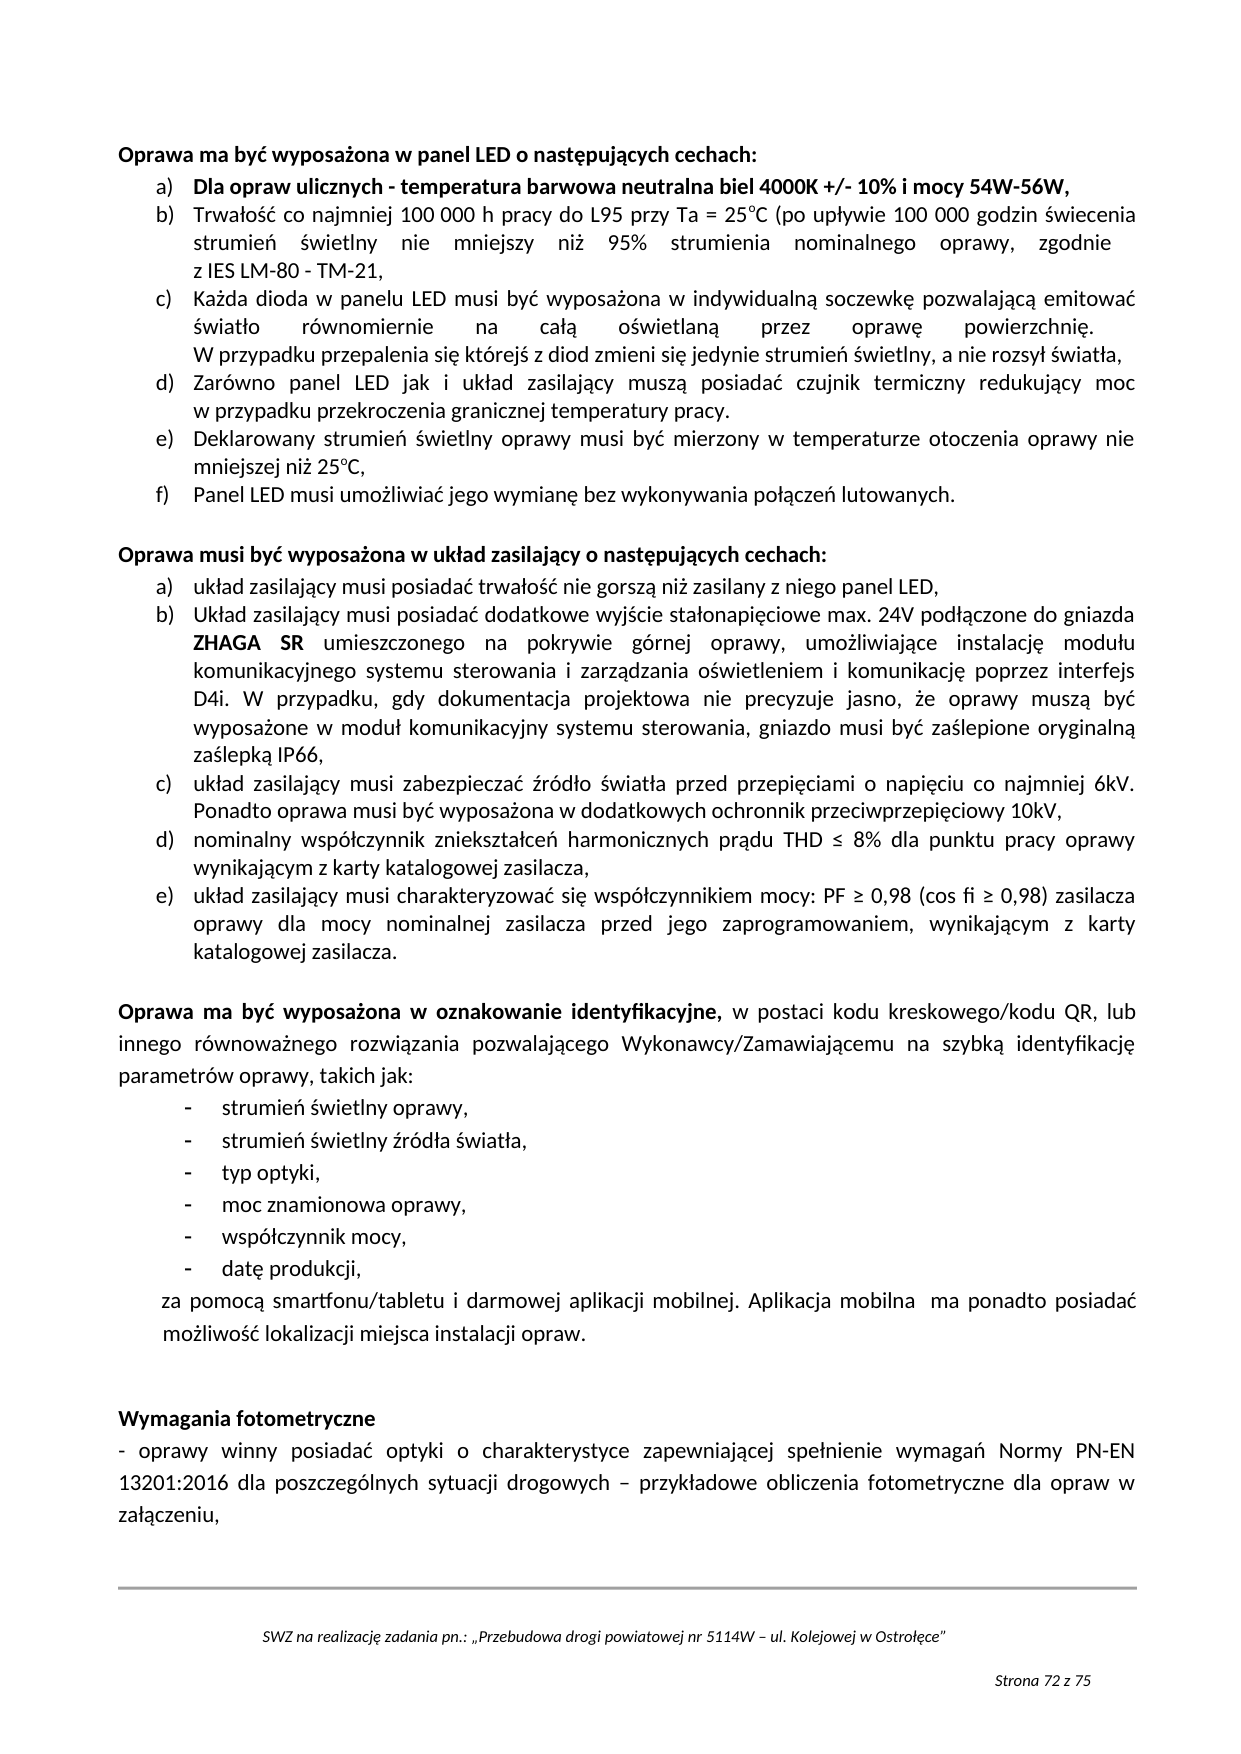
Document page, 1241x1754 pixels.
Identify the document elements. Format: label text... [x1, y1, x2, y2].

list Układ zasilający musi posiadać dodatkowe wyjście stałonapięciowe max. 24V podłączone do gniazda ZHAGA SR umieszczonego na pokrywie górnej oprawy, umożliwiające instalację modułu komunikacyjnego systemu sterowania i zarządzania oświetleniem i komunikację poprzez interfejs D4i. W przypadku, gdy dokumentacja projektowa nie precyzuje jasno, że oprawy muszą być wyposażone w moduł komunikacyjny systemu sterowania, gniazdo musi być zaślepione oryginalną zaślepką IP66, [156, 601, 1137, 769]
list Trwałość co najmniej 100 000 h pracy do L95 przy Ta = 25oC (po upływie 100 000 godzin świecenia strumień świetlny nie mniejszy niż 95% strumienia nominalnego oprawy, zgodnie z IES LM-80 - TM-21, [156, 200, 1137, 284]
list za pomocą smartfonu/tabletu i darmowej aplikacji mobilnej. Aplikacja mobilna ma ponadto posiadać możliwość lokalizacji miejsca instalacji opraw. [161, 1287, 1137, 1347]
text - oprawy winny posiadać optyki o charakterystyce zapewniającej spełnienie wymagań Normy PN-EN 13201:2016 dla poszczególnych sytuacji drogowych – przykładowe obliczenia fotometryczne dla opraw w załączeniu, [118, 1436, 1137, 1529]
list Oprawa ma być wyposażona w panel LED o następujących cechach: [118, 140, 1137, 168]
list strumień świetlny źródła światła, [184, 1126, 1137, 1154]
list układ zasilający musi charakteryzować się współczynnikiem mocy: PF ≥ 0,98 (cos fi ≥ 0,98) zasilacza oprawy dla mocy nominalnej zasilacza przed jego zaprogramowaniem, wynikającym z karty katalogowej zasilacza. [156, 881, 1137, 965]
list Deklarowany strumień świetlny oprawy musi być mierzony w temperaturze otoczenia oprawy nie mniejszej niż 25oC, [156, 424, 1137, 480]
list Oprawa ma być wyposażona w oznakowanie identyfikacyjne, w postaci kodu kreskowego/kodu QR, lub innego równoważnego rozwiązania pozwalającego Wykonawcy/Zamawiającemu na szybką identyfikację parametrów oprawy, takich jak: [118, 997, 1137, 1089]
list Dla opraw ulicznych - temperatura barwowa neutralna biel 4000K +/- 10% i mocy 54W-56W, [156, 172, 1137, 200]
list współczynnik mocy, [184, 1222, 1137, 1250]
list typ optyki, [184, 1158, 1137, 1186]
list układ zasilający musi zabezpieczać źródło światła przed przepięciami o napięciu co najmniej 6kV. Ponadto oprawa musi być wyposażona w dodatkowych ochronnik przeciwprzepięciowy 10kV, [156, 769, 1137, 825]
list datę produkcji, [184, 1254, 1137, 1282]
list strumień świetlny oprawy, [184, 1093, 1137, 1122]
text Wymagania fotometryczne [118, 1404, 1137, 1432]
list Panel LED musi umożliwiać jego wymianę bez wykonywania połączeń lutowanych. [156, 480, 1137, 508]
list Zarówno panel LED jak i układ zasilający muszą posiadać czujnik termiczny redukujący moc w przypadku przekroczenia granicznej temperatury pracy. [156, 368, 1137, 424]
list Oprawa musi być wyposażona w układ zasilający o następujących cechach: [118, 540, 1137, 568]
list układ zasilający musi posiadać trwałość nie gorszą niż zasilany z niego panel LED, [156, 572, 1137, 601]
list nominalny współczynnik zniekształceń harmonicznych prądu THD ≤ 8% dla punktu pracy oprawy wynikającym z karty katalogowej zasilacza, [156, 825, 1137, 881]
list moc znamionowa oprawy, [184, 1190, 1137, 1218]
list Każda dioda w panelu LED musi być wyposażona w indywidualną soczewkę pozwalającą emitować światło równomiernie na całą oświetlaną przez oprawę powierzchnię. W przypadku przepalenia się którejś z diod zmieni się jedynie strumień świetlny, a nie rozsył światła, [156, 284, 1137, 368]
